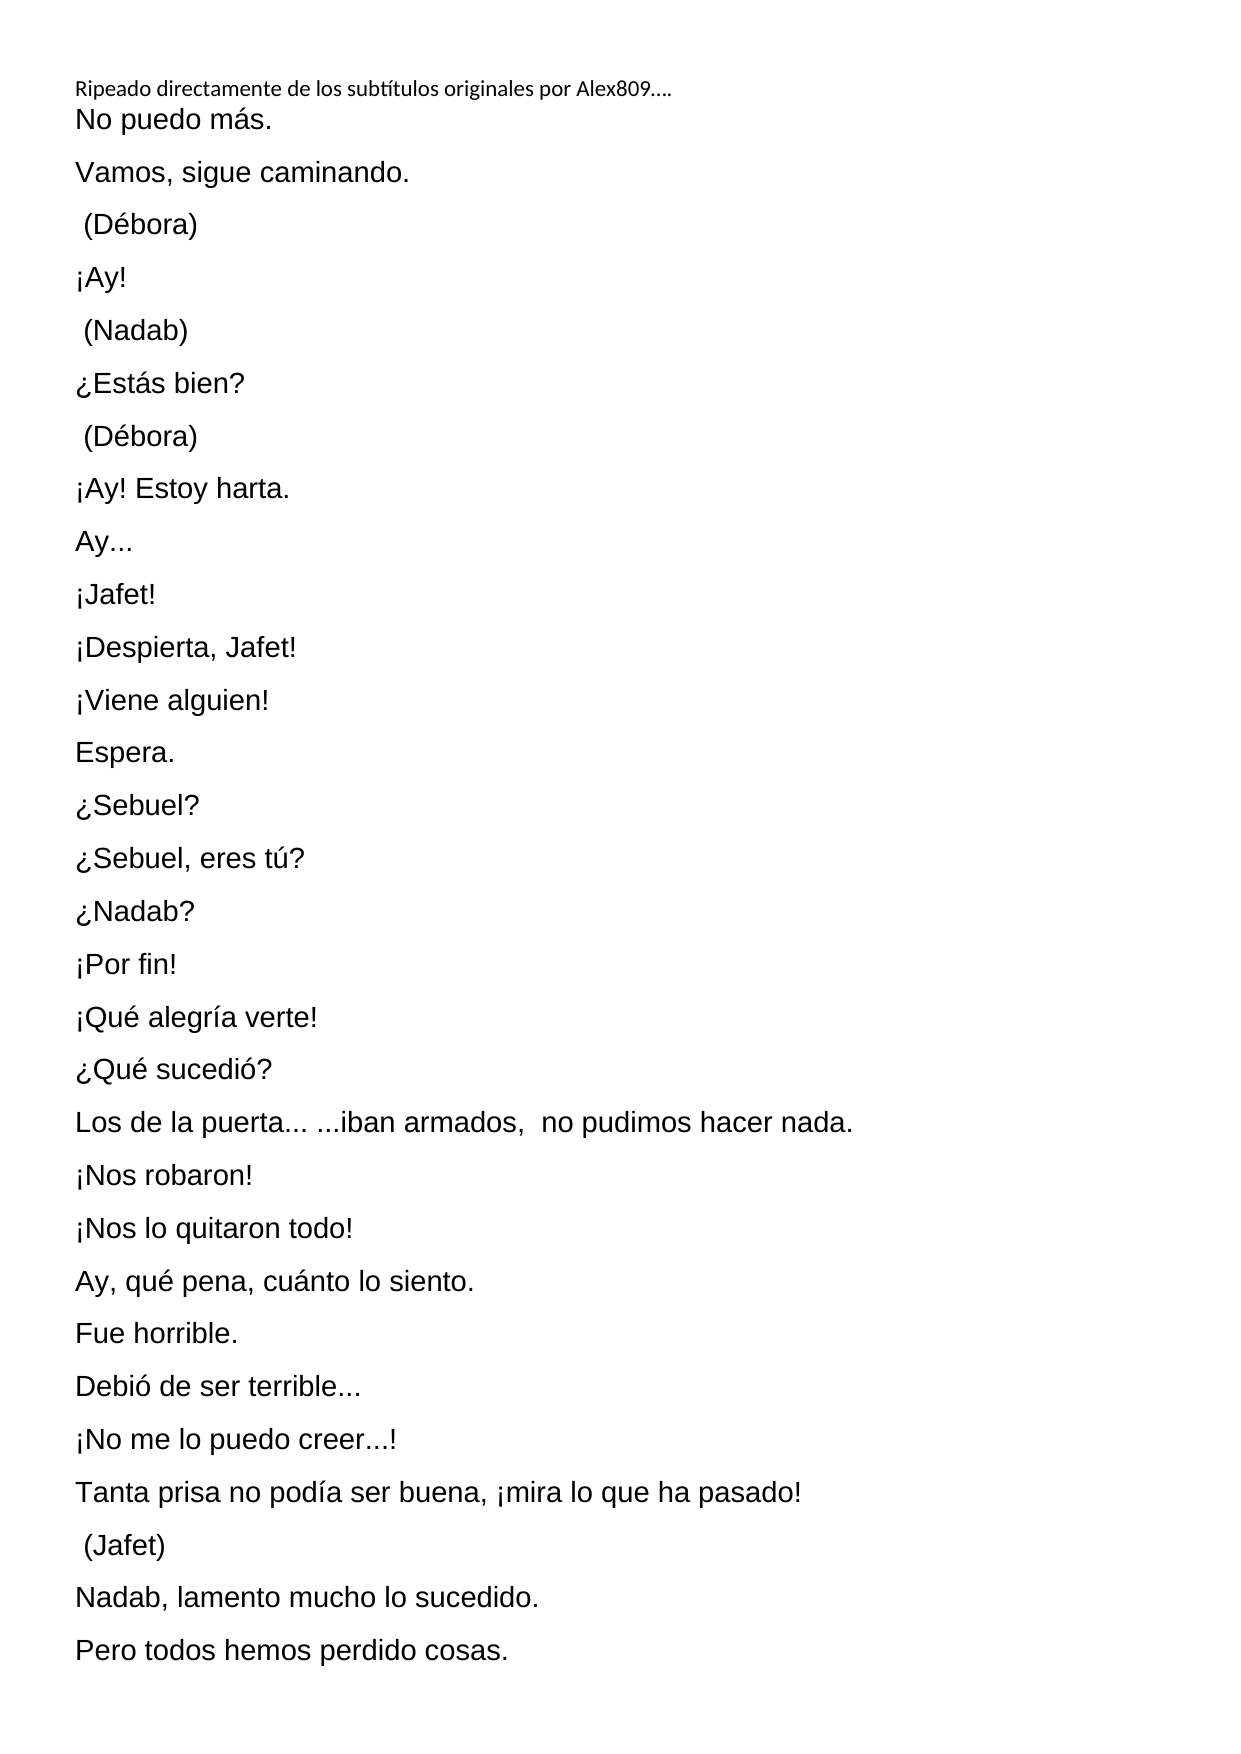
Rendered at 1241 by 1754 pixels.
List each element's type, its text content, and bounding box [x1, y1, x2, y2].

text ¡Viene alguien! [75, 683, 1165, 716]
text Los de la puerta... ...iban armados, no pudimos hacer nada. [75, 1105, 1165, 1139]
text ¡Qué alegría verte! [75, 999, 1165, 1033]
text ¡Ay! Estoy harta. [75, 471, 1165, 505]
text (Débora) [75, 419, 1165, 452]
text ¡No me lo puedo creer...! [75, 1422, 1165, 1456]
text (Nadab) [75, 313, 1165, 347]
text Vamos, sigue caminando. [75, 154, 1165, 188]
text Espera. [75, 736, 1165, 769]
text ¡Por fin! [75, 947, 1165, 980]
text Fue horrible. [75, 1316, 1165, 1350]
text Ay... [75, 524, 1165, 558]
text ¡Jafet! [75, 577, 1165, 611]
text Ay, qué pena, cuánto lo siento. [75, 1264, 1165, 1297]
text ¿Sebuel, eres tú? [75, 841, 1165, 875]
text No puedo más. [75, 102, 1165, 135]
text ¿Estás bien? [75, 366, 1165, 399]
text ¿Sebuel? [75, 788, 1165, 822]
text (Jafet) [75, 1528, 1165, 1561]
text ¿Qué sucedió? [75, 1052, 1165, 1086]
text (Débora) [75, 207, 1165, 241]
text Debió de ser terrible... [75, 1369, 1165, 1403]
text Tanta prisa no podía ser buena, ¡mira lo que ha pasado! [75, 1475, 1165, 1508]
text ¡Nos robaron! [75, 1158, 1165, 1192]
text ¡Nos lo quitaron todo! [75, 1211, 1165, 1244]
text Nadab, lamento mucho lo sucedido. [75, 1581, 1165, 1614]
text ¿Nadab? [75, 894, 1165, 927]
text ¡Despierta, Jafet! [75, 630, 1165, 663]
text ¡Ay! [75, 260, 1165, 294]
text Pero todos hemos perdido cosas. [75, 1633, 1165, 1667]
